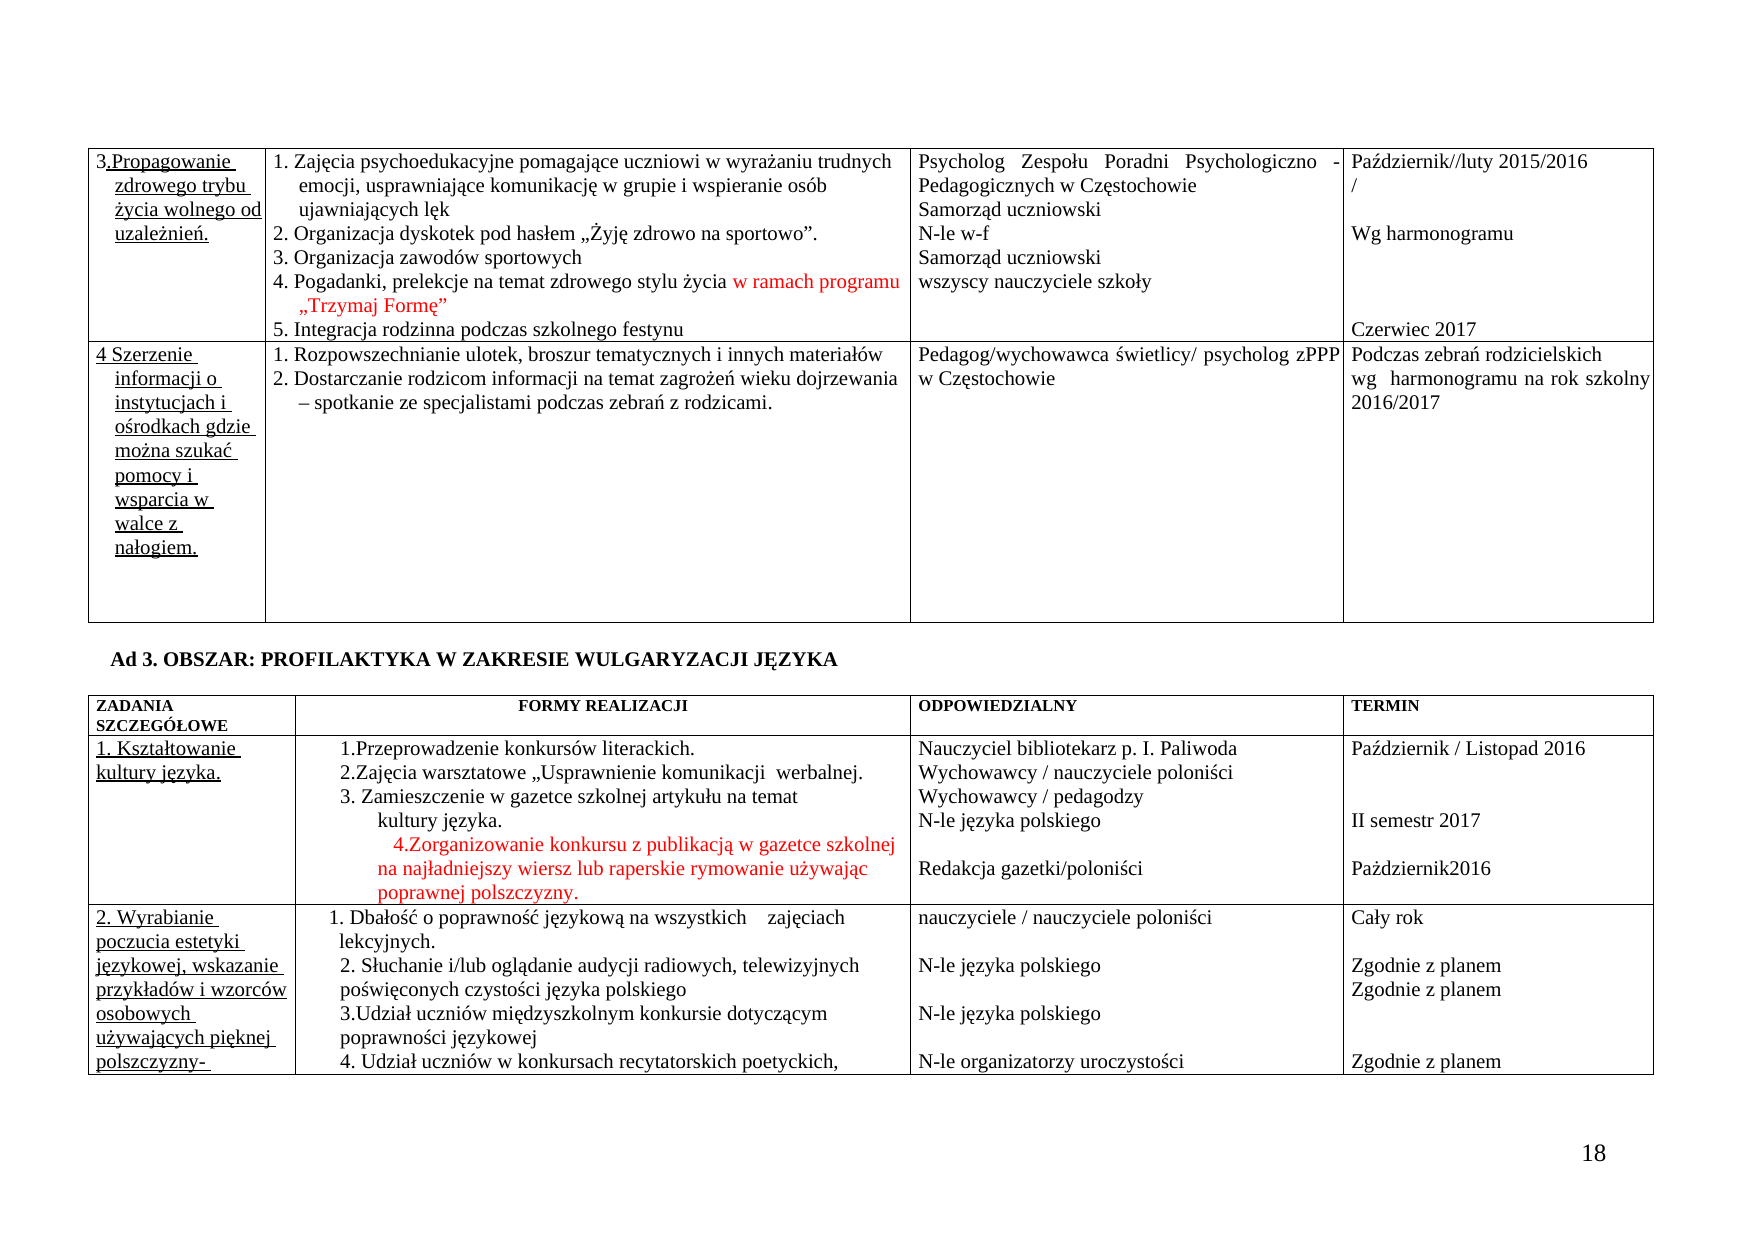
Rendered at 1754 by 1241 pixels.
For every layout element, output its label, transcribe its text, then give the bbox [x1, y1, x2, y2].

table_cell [1344, 905, 1653, 1073]
table_header ODPOWIEDZIALNY [911, 696, 1343, 734]
table_cell Nauczyciel bibliotekarz p. I. Paliwoda Wychowawcy / nauczyciele poloniści Wychowawcy / pedagodzy N-le języka polskiego Redakcja gazetki/poloniści [911, 736, 1343, 904]
text Ad 3. OBSZAR: PROFILAKTYKA W ZAKRESIE WULGARYZACJI JĘZYKA [110, 647, 1610, 671]
table_cell 1. Kształtowanie kultury języka. [89, 736, 295, 904]
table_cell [296, 905, 910, 1073]
table_header FORMY REALIZACJI [296, 696, 910, 734]
table_cell Pedagog/wychowawca świetlicy/ psycholog zPPP w Częstochowie [911, 342, 1343, 622]
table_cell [911, 905, 1343, 1073]
table_cell 4 Szerzenie informacji o instytucjach i ośrodkach gdzie można szukać pomocy i wsparcia w walce z nałogiem. [89, 342, 265, 622]
table_cell 1. Rozpowszechnianie ulotek, broszur tematycznych i innych materiałów 2. Dostarczanie rodzicom informacji na temat zagrożeń wieku dojrzewania – spotkanie ze specjalistami podczas zebrań z rodzicami. [266, 342, 910, 622]
table_cell Podczas zebrań rodzicielskich wg harmonogramu na rok szkolny 2016/2017 [1344, 342, 1653, 622]
table_cell 1. Zajęcia psychoedukacyjne pomagające uczniowi w wyrażaniu trudnych emocji, usprawniające komunikację w grupie i wspieranie osób ujawniających lęk 2. Organizacja dyskotek pod hasłem „Żyję zdrowo na sportowo”. 3. Organizacja zawodów sportowych 4. Pogadanki, prelekcje na temat zdrowego stylu życia w ramach programu „Trzymaj Formę” 5. Integracja rodzinna podczas szkolnego festynu [266, 149, 910, 341]
table_cell Psycholog Zespołu Poradni Psychologiczno - Pedagogicznych w Częstochowie Samorząd uczniowski N-le w-f Samorząd uczniowski wszyscy nauczyciele szkoły [911, 149, 1343, 341]
table_cell Październik / Listopad 2016 II semestr 2017 Pażdziernik2016 [1344, 736, 1653, 904]
table_cell Październik//luty 2015/2016 / Wg harmonogramu Czerwiec 2017 [1344, 149, 1653, 341]
table_header ZADANIA SZCZEGÓŁOWE [89, 696, 295, 734]
table_header TERMIN [1344, 696, 1653, 734]
table_cell 1.Przeprowadzenie konkursów literackich. 2.Zajęcia warsztatowe „Usprawnienie komunikacji werbalnej. 3. Zamieszczenie w gazetce szkolnej artykułu na temat kultury języka. 4.Zorganizowanie konkursu z publikacją w gazetce szkolnej na najładniejszy wiersz lub raperskie rymowanie używając poprawnej polszczyzny. [296, 736, 910, 904]
table_cell 3.Propagowanie zdrowego trybu życia wolnego od uzależnień. [89, 149, 265, 341]
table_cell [89, 905, 295, 1073]
